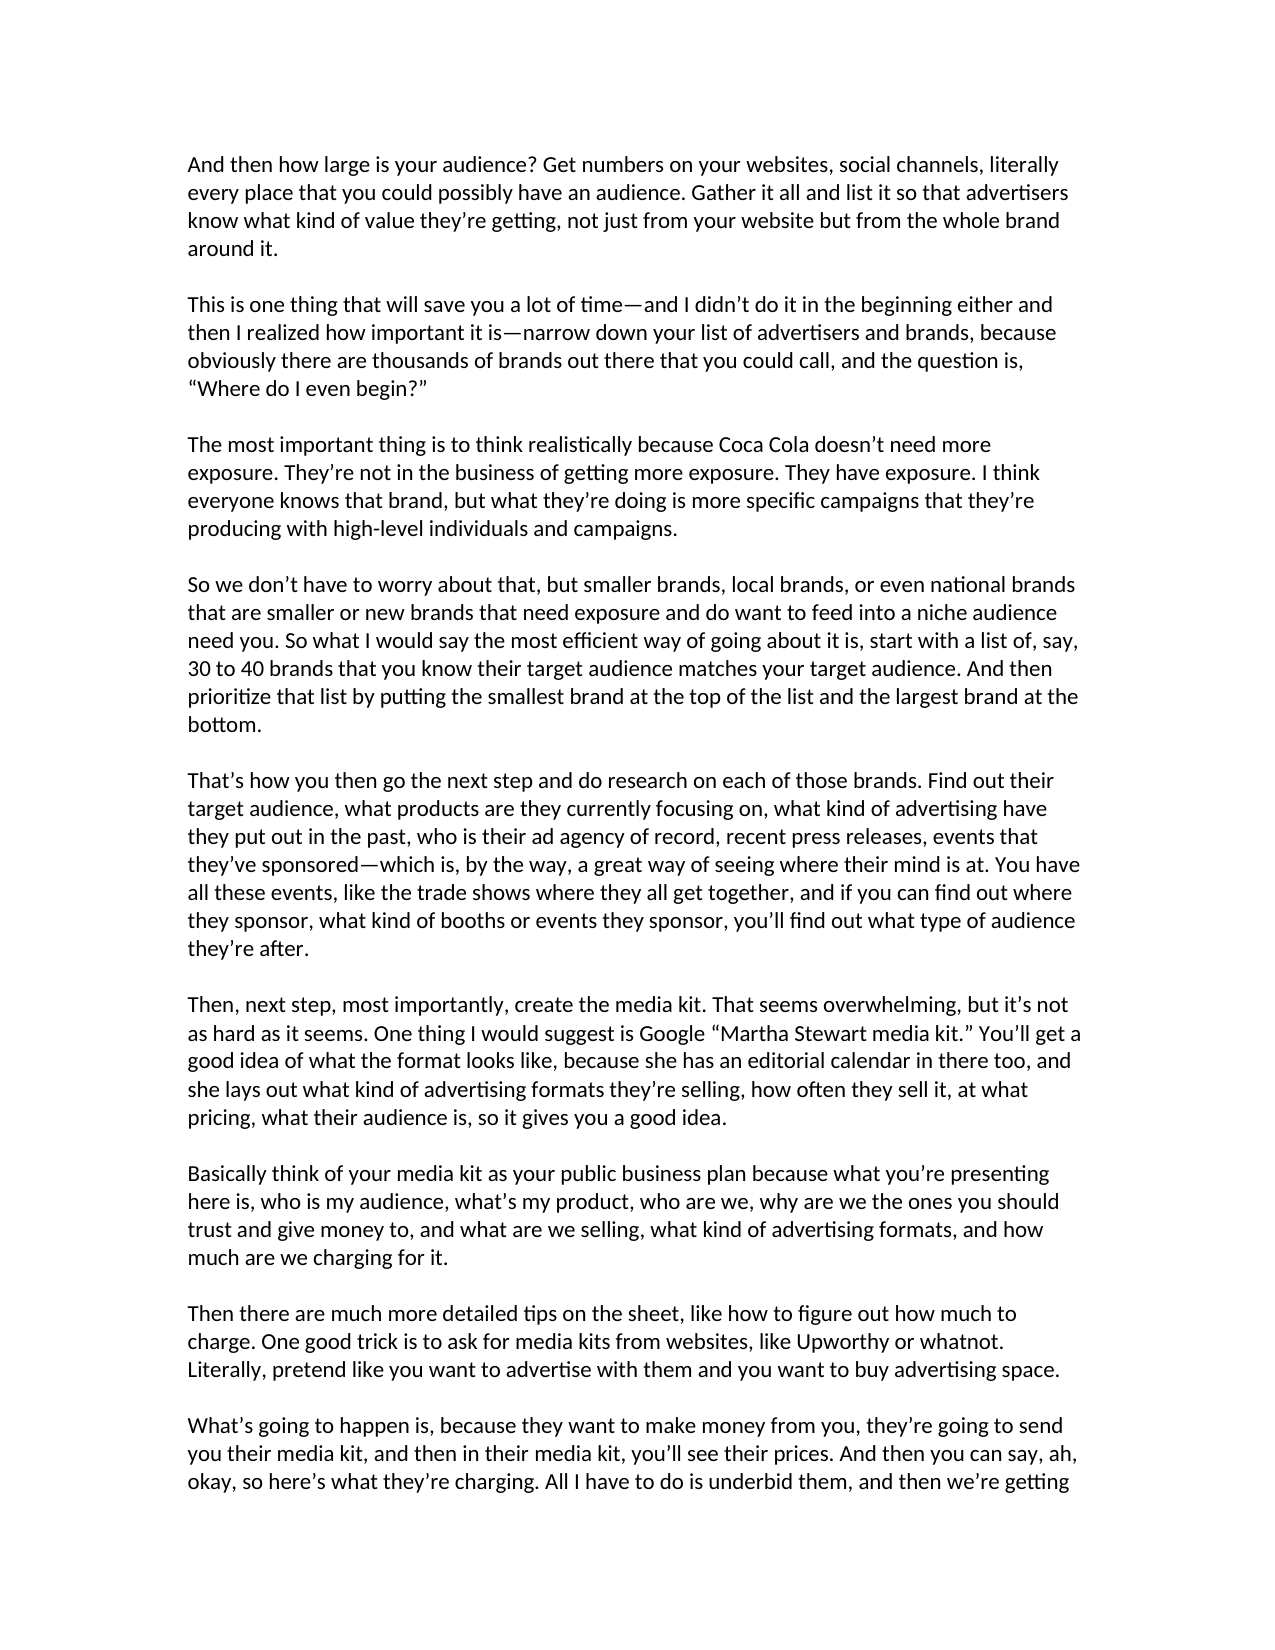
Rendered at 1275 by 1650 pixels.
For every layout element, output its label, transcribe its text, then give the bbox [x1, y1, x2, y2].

text That’s how you then go the next step and do research on each of those brands. Find out their target audience, what products are they currently focusing on, what kind of advertising have they put out in the past, who is their ad agency of record, recent press releases, events that they’ve sponsored—which is, by the way, a great way of seeing where their mind is at. You have all these events, like the trade shows where they all get together, and if you can find out where they sponsor, what kind of booths or events they sponsor, you’ll find out what type of audience they’re after. [187, 766, 1087, 963]
text Basically think of your media kit as your public business plan because what you’re presenting here is, who is my audience, what’s my product, who are we, why are we the ones you should trust and give money to, and what are we selling, what kind of advertising formats, and how much are we charging for it. [187, 1159, 1087, 1271]
text Then there are much more detailed tips on the sheet, like how to figure out how much to charge. One good trick is to ask for media kits from websites, like Upworthy or whatnot. Literally, pretend like you want to advertise with them and you want to buy advertising space. [187, 1299, 1087, 1383]
text And then how large is your audience? Get numbers on your websites, social channels, literally every place that you could possibly have an audience. Gather it all and list it so that advertisers know what kind of value they’re getting, not just from your website but from the whole brand around it. [187, 150, 1087, 262]
text The most important thing is to think realistically because Coca Cola doesn’t need more exposure. They’re not in the business of getting more exposure. They have exposure. I think everyone knows that brand, but what they’re doing is more specific campaigns that they’re producing with high-level individuals and campaigns. [187, 430, 1087, 542]
text So we don’t have to worry about that, but smaller brands, local brands, or even national brands that are smaller or new brands that need exposure and do want to feed into a niche audience need you. So what I would say the most efficient way of going about it is, start with a list of, say, 30 to 40 brands that you know their target audience matches your target audience. And then prioritize that list by putting the smallest brand at the top of the list and the largest brand at the bottom. [187, 570, 1087, 738]
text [187, 1411, 1087, 1495]
text Then, next step, most importantly, create the media kit. That seems overwhelming, but it’s not as hard as it seems. One thing I would suggest is Google “Martha Stewart media kit.” You’ll get a good idea of what the format looks like, because she has an editorial calendar in there too, and she lays out what kind of advertising formats they’re selling, how often they sell it, at what pricing, what their audience is, so it gives you a good idea. [187, 991, 1087, 1131]
text This is one thing that will save you a lot of time—and I didn’t do it in the beginning either and then I realized how important it is—narrow down your list of advertisers and brands, because obviously there are thousands of brands out there that you could call, and the question is, “Where do I even begin?” [187, 290, 1087, 402]
